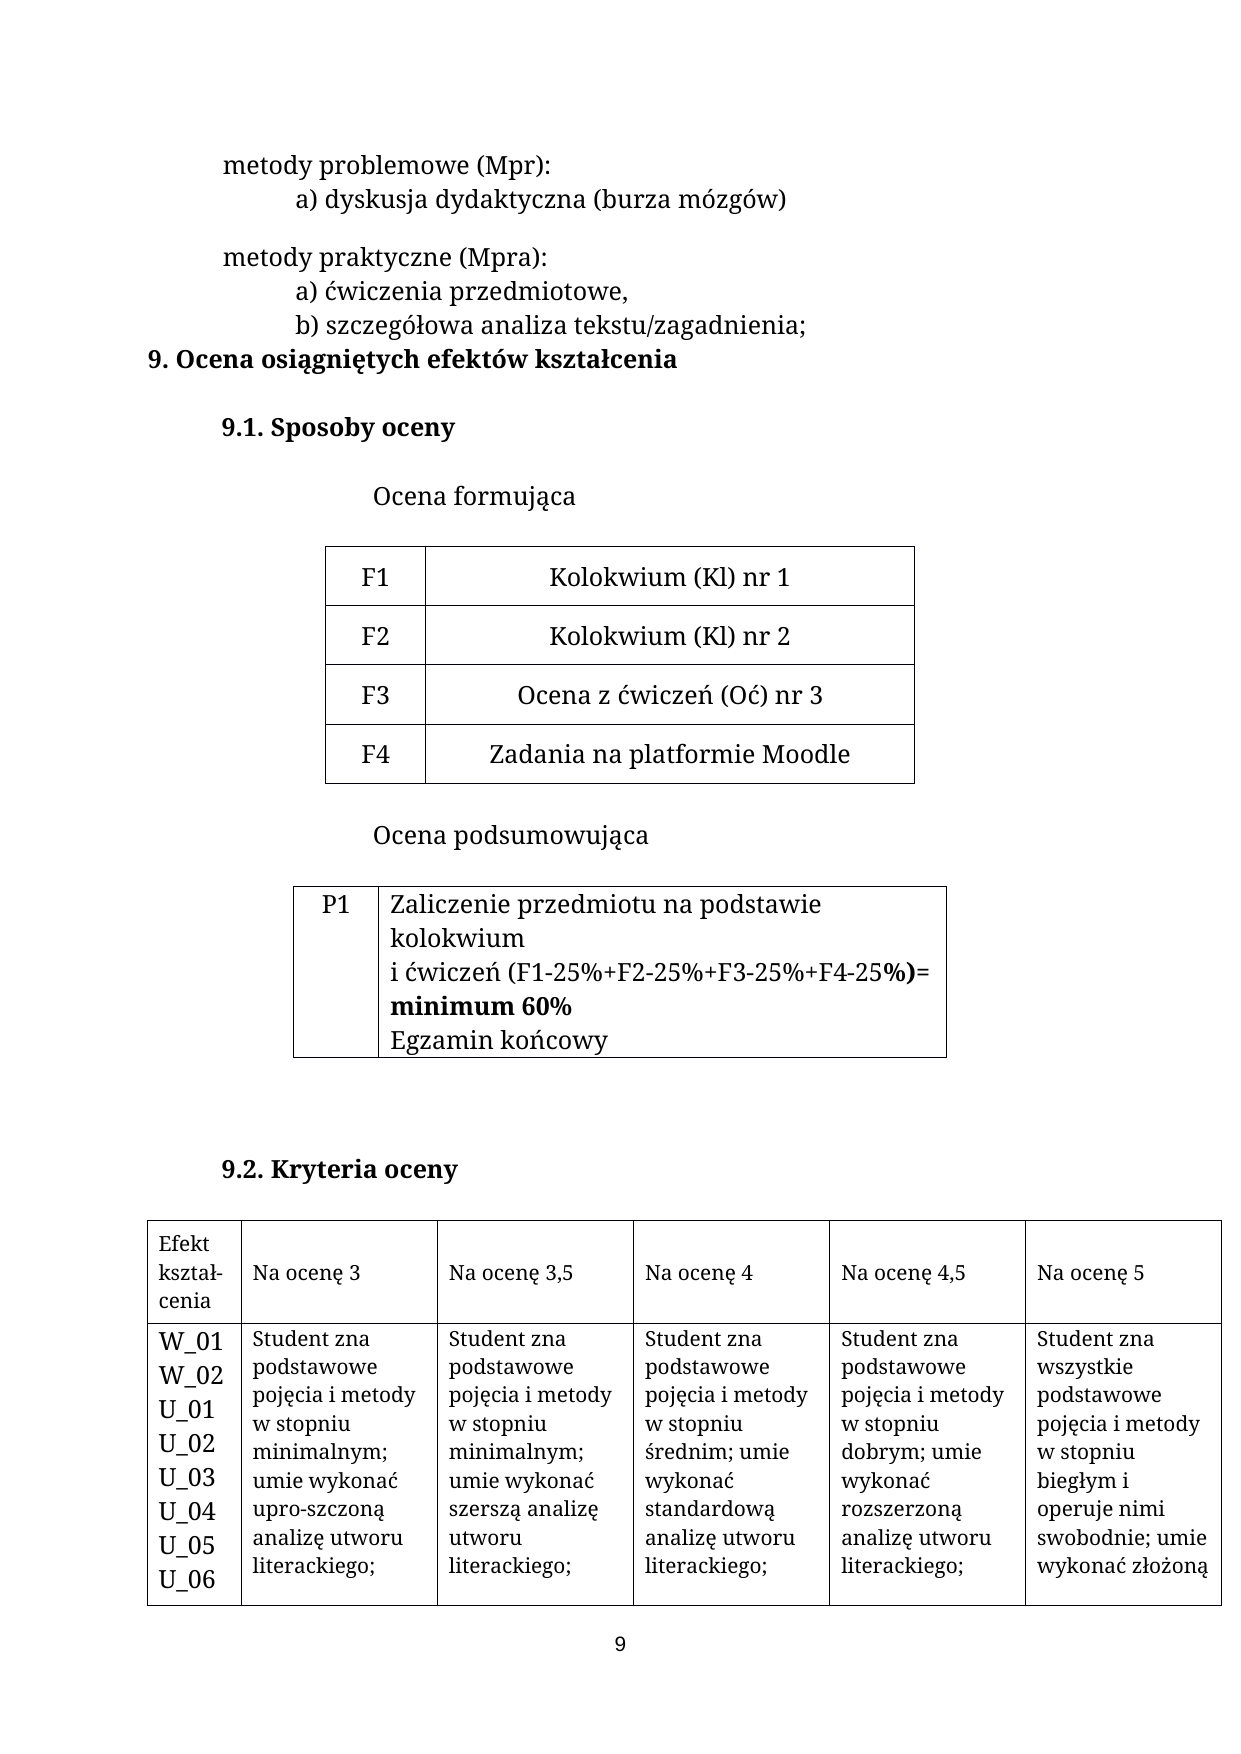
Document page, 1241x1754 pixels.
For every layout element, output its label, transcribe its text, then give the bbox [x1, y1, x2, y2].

table_cell F2 [326, 606, 425, 664]
table_header Na ocenę 3,5 [438, 1221, 633, 1323]
text 9.2. Kryteria oceny [221, 1152, 1093, 1186]
table_cell F4 [326, 725, 425, 782]
table_header Efekt kształ-cenia [148, 1221, 241, 1323]
text Ocena podsumowująca [298, 818, 1093, 852]
table_header F1 [326, 547, 425, 605]
table_header Na ocenę 4,5 [830, 1221, 1025, 1323]
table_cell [148, 1324, 241, 1605]
table_cell Ocena z ćwiczeń (Oć) nr 3 [426, 665, 914, 723]
text Ocena formująca [298, 478, 1093, 512]
text 9.1. Sposoby oceny [221, 410, 1093, 444]
table_header P1 [294, 887, 378, 1057]
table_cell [438, 1324, 633, 1605]
table_header Zaliczenie przedmiotu na podstawie kolokwium i ćwiczeń (F1-25%+F2-25%+F3-25%+F4-25%)= minimum 60% Egzamin końcowy [379, 887, 946, 1057]
table_header Na ocenę 3 [242, 1221, 437, 1323]
text a) ćwiczenia przedmiotowe, [295, 274, 1093, 308]
list metody praktyczne (Mpra): [223, 240, 1093, 274]
table_cell F3 [326, 665, 425, 723]
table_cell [242, 1324, 437, 1605]
table_header Kolokwium (Kl) nr 1 [426, 547, 914, 605]
text a) dyskusja dydaktyczna (burza mózgów) [295, 182, 1093, 240]
list metody problemowe (Mpr): [223, 148, 1093, 182]
table_header Na ocenę 4 [634, 1221, 829, 1323]
table_header Na ocenę 5 [1026, 1221, 1221, 1323]
table_cell Kolokwium (Kl) nr 2 [426, 606, 914, 664]
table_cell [634, 1324, 829, 1605]
text b) szczegółowa analiza tekstu/zagadnienia; [295, 308, 1093, 342]
text 9. Ocena osiągniętych efektów kształcenia [148, 342, 1093, 376]
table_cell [830, 1324, 1025, 1605]
table_cell Zadania na platformie Moodle [426, 725, 914, 782]
